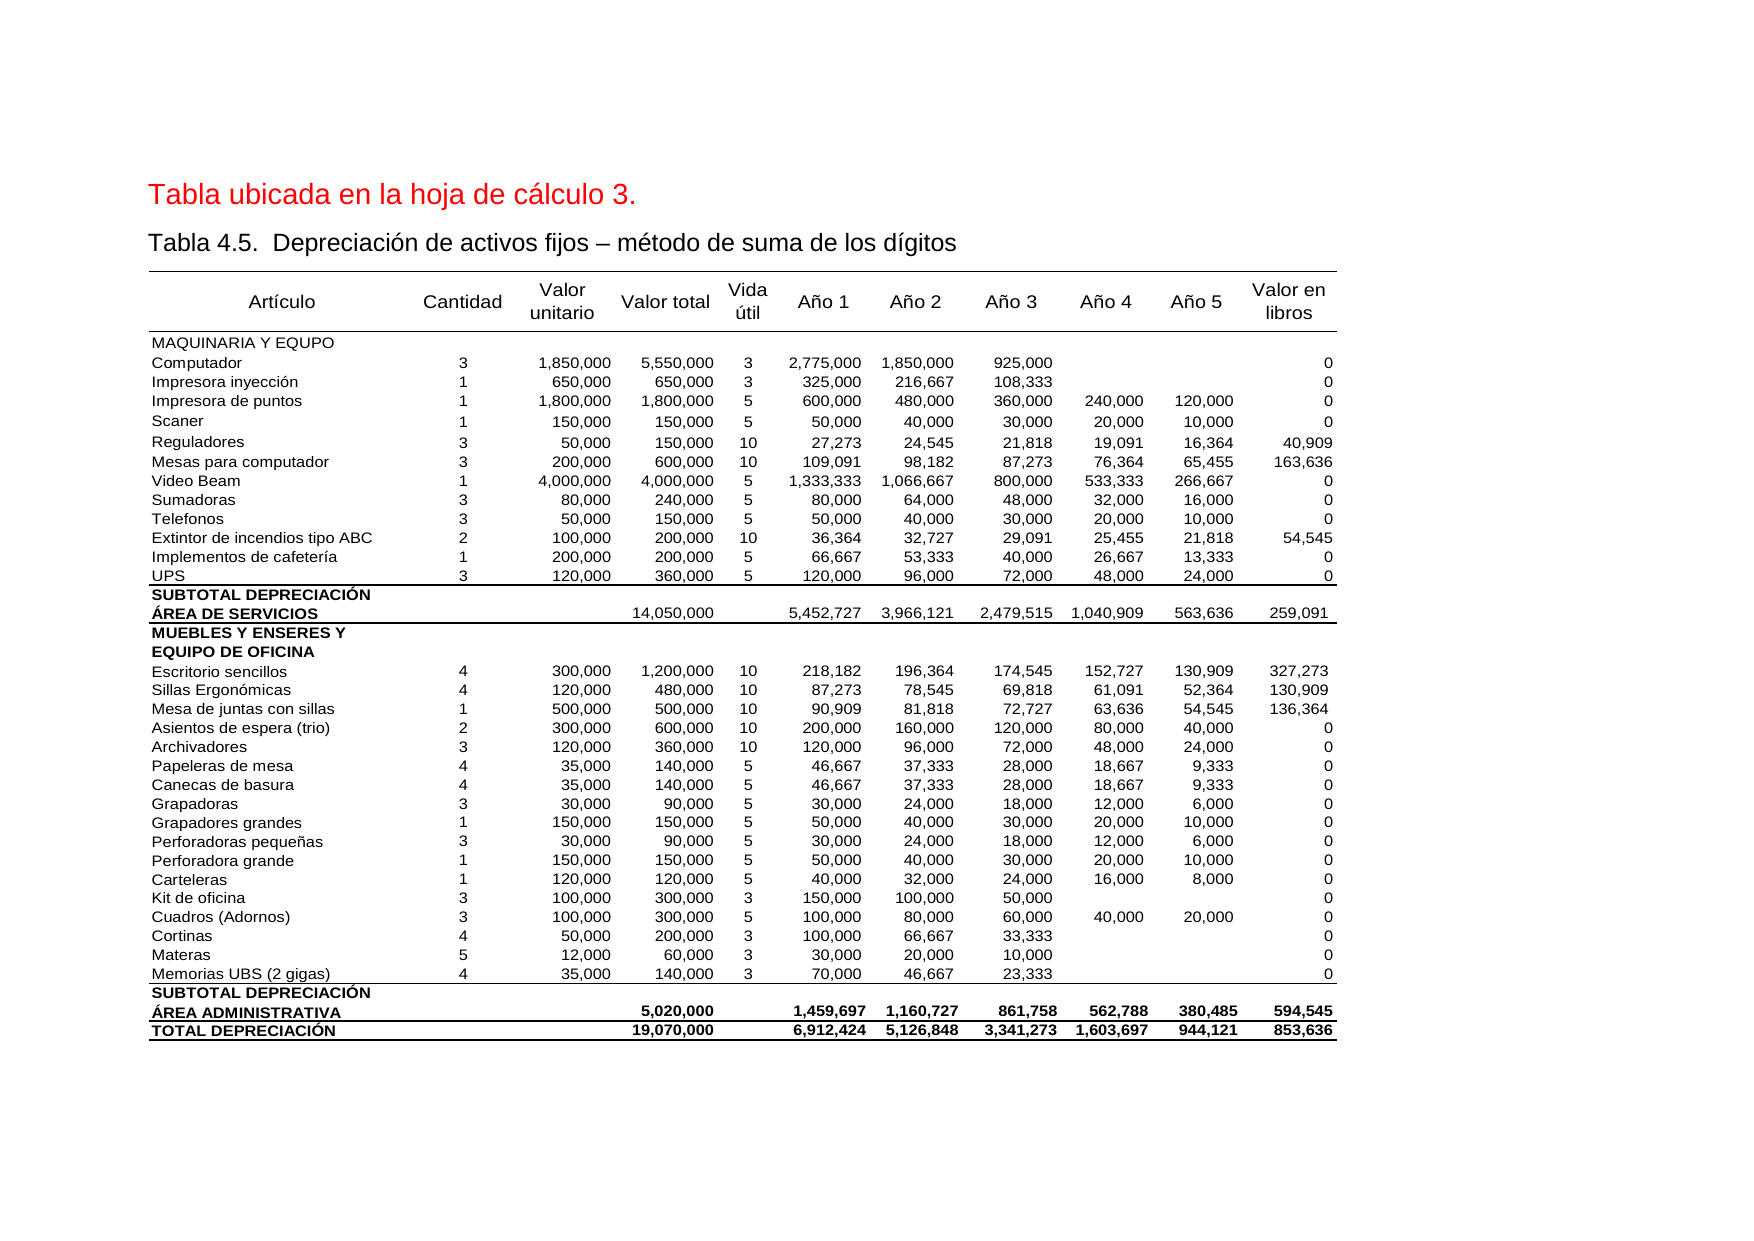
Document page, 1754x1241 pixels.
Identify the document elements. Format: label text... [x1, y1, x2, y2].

text Tabla ubicada en la hoja de cálculo 3. [148, 177, 1606, 211]
text Tabla 4.5. Depreciación de activos fijos – método de suma de los dígitos [148, 227, 1606, 256]
